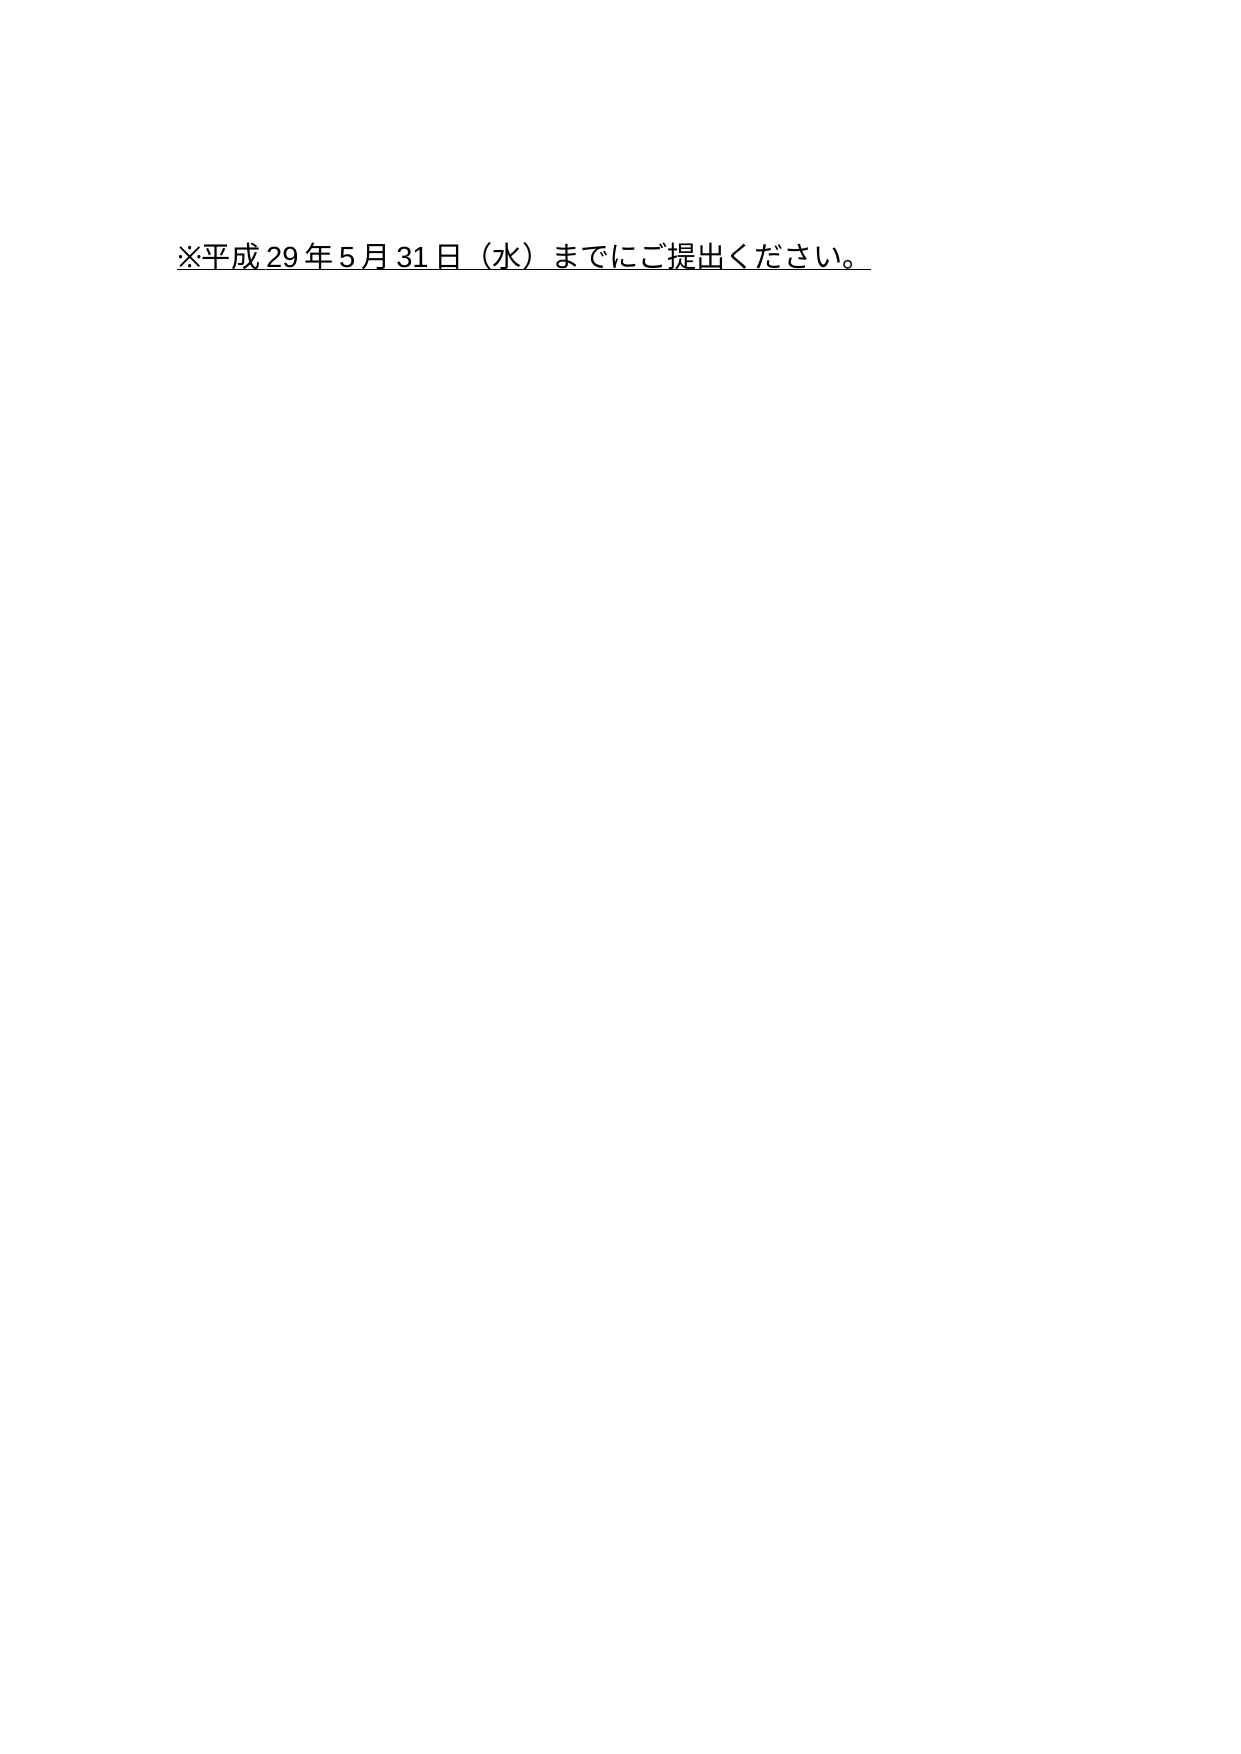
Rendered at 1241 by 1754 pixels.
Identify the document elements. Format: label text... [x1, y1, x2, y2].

text ※平成29年5月31日（水）までにご提出ください。 [177, 217, 1078, 292]
